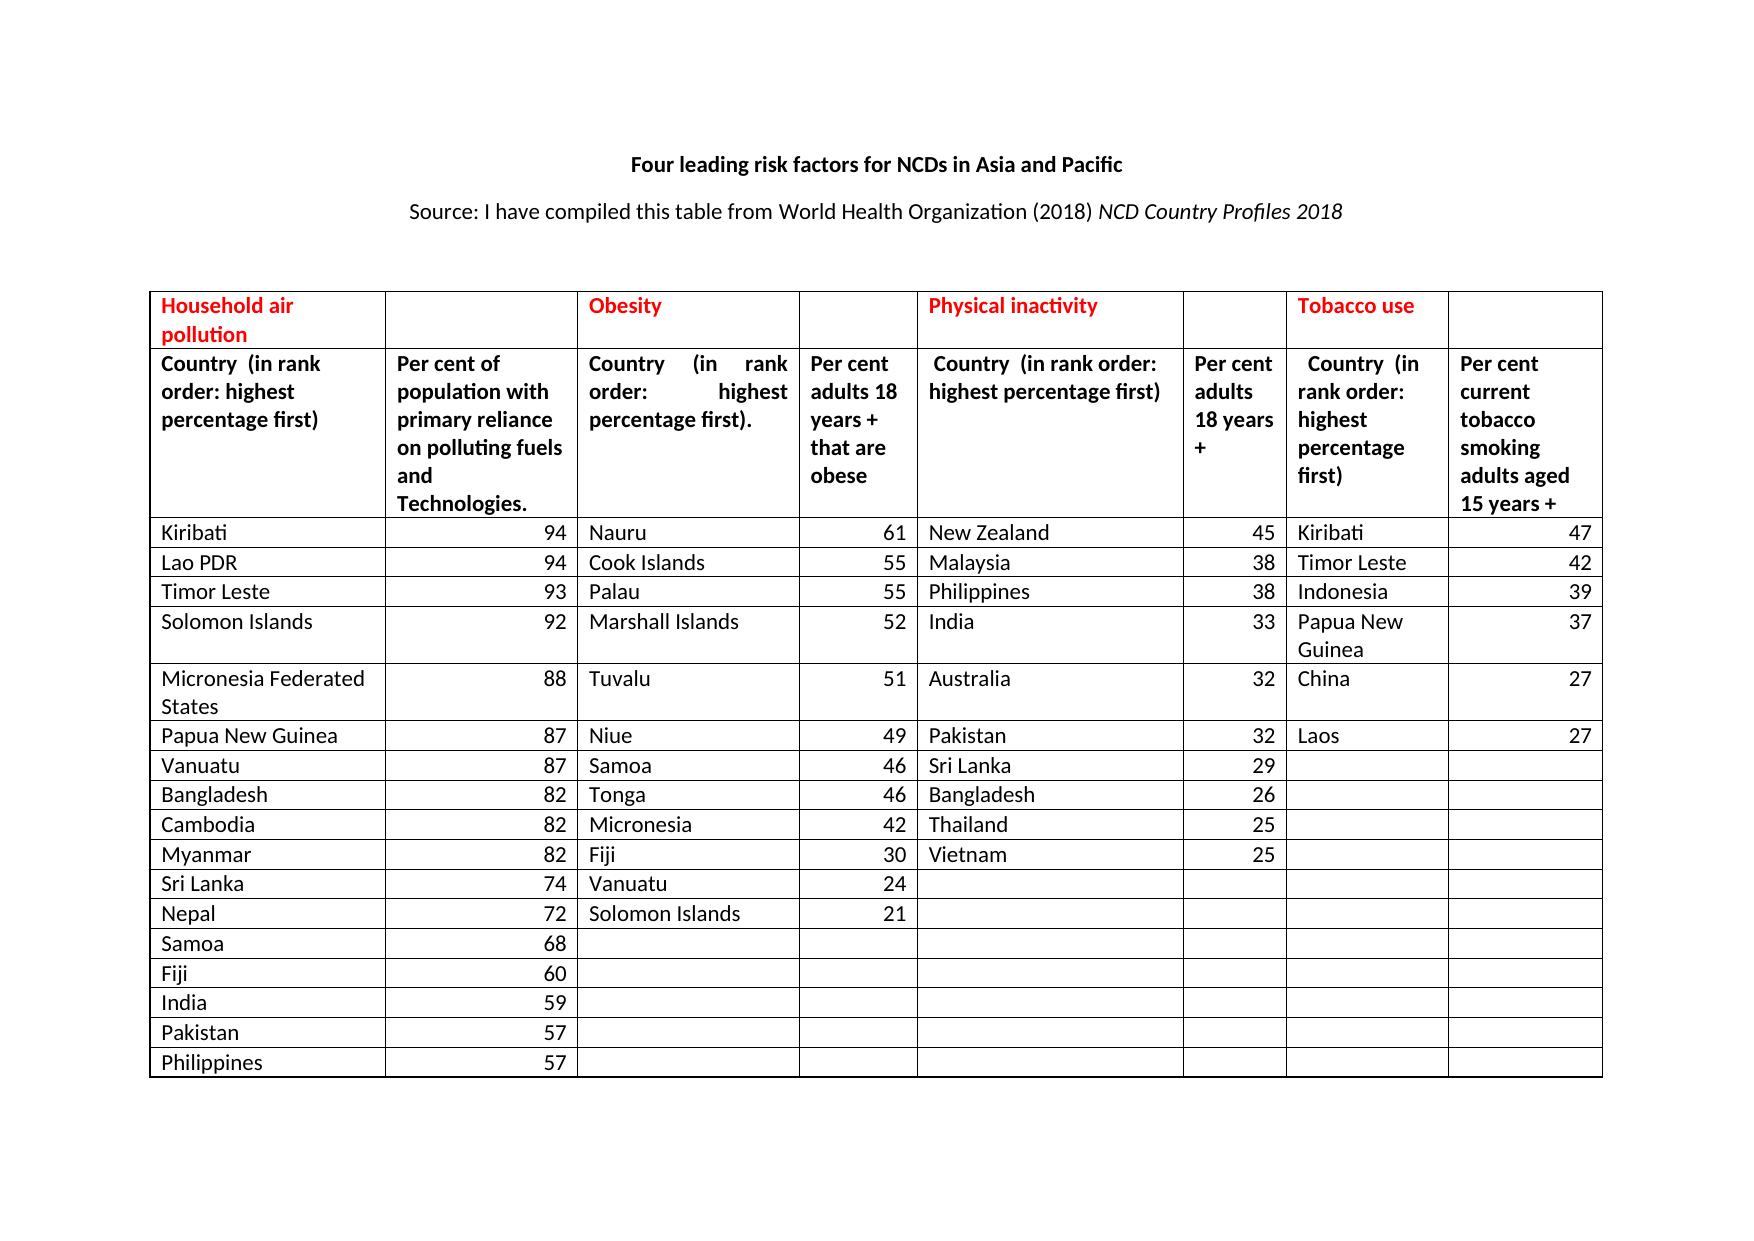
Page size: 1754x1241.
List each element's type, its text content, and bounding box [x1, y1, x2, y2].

table_cell Vietnam [918, 840, 1183, 868]
text Source: I have compiled this table from World Health Organization (2018) NCD Country Profiles 2018 [150, 197, 1604, 225]
table_cell 49 [800, 721, 917, 750]
table_cell Kiribati [151, 518, 385, 547]
table_cell Country (in rank order: highest percentage first) [918, 349, 1183, 517]
table_cell Tuvalu [578, 664, 799, 720]
table_header Obesity [578, 292, 799, 348]
table_cell 32 [1184, 664, 1286, 720]
table_cell Myanmar [151, 840, 385, 868]
table_cell Sri Lanka [918, 751, 1183, 779]
table_cell [1184, 1048, 1286, 1076]
table_cell 29 [1184, 751, 1286, 779]
table_header [800, 292, 917, 348]
table_cell 46 [800, 751, 917, 779]
table_cell [800, 988, 917, 1017]
table_cell 52 [800, 607, 917, 663]
table_cell India [918, 607, 1183, 663]
table_cell Cook Islands [578, 548, 799, 576]
table_cell Vanuatu [578, 870, 799, 898]
table_cell Lao PDR [151, 548, 385, 576]
table_cell Country (in rank order: highest percentage first) [1287, 349, 1448, 517]
table_cell [1449, 870, 1602, 898]
table_cell Country (in rank order: highest percentage first) [151, 349, 385, 517]
table_cell Samoa [151, 929, 385, 958]
table_cell Australia [918, 664, 1183, 720]
table_cell 37 [1449, 607, 1602, 663]
table_cell [1184, 899, 1286, 928]
table_cell 39 [1449, 577, 1602, 606]
table_cell China [1287, 664, 1448, 720]
table_cell Per cent adults 18 years + [1184, 349, 1286, 517]
table_cell Per cent current tobacco smoking adults aged 15 years + [1449, 349, 1602, 517]
table_cell [1184, 870, 1286, 898]
table_cell New Zealand [918, 518, 1183, 547]
table_cell Micronesia Federated States [151, 664, 385, 720]
table_cell Nauru [578, 518, 799, 547]
table_cell [918, 959, 1183, 987]
table_cell 94 [386, 518, 577, 547]
table_cell [1184, 1018, 1286, 1047]
table_cell 87 [386, 721, 577, 750]
table_cell Per cent of population with primary reliance on polluting fuels and Technologies. [386, 349, 577, 517]
table_cell [578, 1048, 799, 1076]
table_header [1184, 292, 1286, 348]
table_cell Country (in rank order: highest percentage first). [578, 349, 799, 517]
table_cell 32 [1184, 721, 1286, 750]
table_cell 42 [1449, 548, 1602, 576]
table_cell Papua New Guinea [1287, 607, 1448, 663]
table_cell [578, 988, 799, 1017]
table_cell Bangladesh [918, 781, 1183, 809]
table_cell 25 [1184, 810, 1286, 839]
table_cell 42 [800, 810, 917, 839]
table_cell [1287, 810, 1448, 839]
table_cell Pakistan [151, 1018, 385, 1047]
table_cell 51 [800, 664, 917, 720]
table_cell [1449, 899, 1602, 928]
text Four leading risk factors for NCDs in Asia and Pacific [150, 150, 1604, 178]
table_cell [1287, 899, 1448, 928]
table_cell 94 [386, 548, 577, 576]
table_cell Nepal [151, 899, 385, 928]
table_cell [1287, 929, 1448, 958]
table_cell India [151, 988, 385, 1017]
table_cell [800, 1018, 917, 1047]
table_cell 55 [800, 548, 917, 576]
table_cell Sri Lanka [151, 870, 385, 898]
table_cell 46 [800, 781, 917, 809]
table_header [1449, 292, 1602, 348]
table_cell [918, 1048, 1183, 1076]
table_cell 38 [1184, 548, 1286, 576]
table_cell [1287, 1048, 1448, 1076]
table_cell Bangladesh [151, 781, 385, 809]
table_header Physical inactivity [918, 292, 1183, 348]
table_cell Tonga [578, 781, 799, 809]
table_cell [1287, 959, 1448, 987]
table_cell [1449, 810, 1602, 839]
table_header Household air pollution [151, 292, 385, 348]
table_cell Niue [578, 721, 799, 750]
table_cell 61 [800, 518, 917, 547]
table_cell [1287, 840, 1448, 868]
table_cell [1449, 1048, 1602, 1076]
table_cell 74 [386, 870, 577, 898]
table_cell [1287, 751, 1448, 779]
table_cell [918, 870, 1183, 898]
table_cell [1287, 781, 1448, 809]
table_cell Papua New Guinea [151, 721, 385, 750]
table_cell 57 [386, 1018, 577, 1047]
table_cell Timor Leste [151, 577, 385, 606]
table_cell 57 [386, 1048, 577, 1076]
table_cell Indonesia [1287, 577, 1448, 606]
table_cell Solomon Islands [151, 607, 385, 663]
table_cell 26 [1184, 781, 1286, 809]
table_cell 60 [386, 959, 577, 987]
table_cell Thailand [918, 810, 1183, 839]
table_cell [918, 1018, 1183, 1047]
table_cell 82 [386, 840, 577, 868]
table_cell Solomon Islands [578, 899, 799, 928]
table_cell [1449, 781, 1602, 809]
table_cell Per cent adults 18 years + that are obese [800, 349, 917, 517]
table_cell Timor Leste [1287, 548, 1448, 576]
table_cell [1287, 988, 1448, 1017]
table_cell 55 [800, 577, 917, 606]
table_cell [578, 929, 799, 958]
table_cell [1184, 988, 1286, 1017]
table_cell [918, 899, 1183, 928]
table_cell 92 [386, 607, 577, 663]
table_cell 82 [386, 781, 577, 809]
table_cell Cambodia [151, 810, 385, 839]
table_cell [918, 929, 1183, 958]
table_cell 33 [1184, 607, 1286, 663]
table_cell Laos [1287, 721, 1448, 750]
table_cell 30 [800, 840, 917, 868]
table_cell [578, 959, 799, 987]
table_cell 47 [1449, 518, 1602, 547]
table_cell 21 [800, 899, 917, 928]
table_cell 72 [386, 899, 577, 928]
table_cell [1449, 751, 1602, 779]
table_cell [1184, 929, 1286, 958]
table_cell Fiji [151, 959, 385, 987]
table_cell Marshall Islands [578, 607, 799, 663]
table_cell [1449, 929, 1602, 958]
table_cell [1287, 1018, 1448, 1047]
table_cell 25 [1184, 840, 1286, 868]
table_header Tobacco use [1287, 292, 1448, 348]
table_cell [1287, 870, 1448, 898]
table_cell [578, 1018, 799, 1047]
table_cell [1449, 959, 1602, 987]
table_cell [800, 1048, 917, 1076]
table_cell [800, 929, 917, 958]
table_cell 38 [1184, 577, 1286, 606]
table_cell Pakistan [918, 721, 1183, 750]
table_cell Samoa [578, 751, 799, 779]
table_cell 24 [800, 870, 917, 898]
table_cell [918, 988, 1183, 1017]
table_cell 93 [386, 577, 577, 606]
table_header [386, 292, 577, 348]
table_cell [1449, 988, 1602, 1017]
table_cell 68 [386, 929, 577, 958]
table_cell Kiribati [1287, 518, 1448, 547]
table_cell 45 [1184, 518, 1286, 547]
table_cell [1449, 1018, 1602, 1047]
table_cell Palau [578, 577, 799, 606]
table_cell Philippines [151, 1048, 385, 1076]
table_cell [800, 959, 917, 987]
table_cell 82 [386, 810, 577, 839]
table_cell Vanuatu [151, 751, 385, 779]
table_cell [1449, 840, 1602, 868]
table_cell 59 [386, 988, 577, 1017]
table_cell [1184, 959, 1286, 987]
table_cell 27 [1449, 664, 1602, 720]
table_cell 87 [386, 751, 577, 779]
table_cell Micronesia [578, 810, 799, 839]
table_cell 27 [1449, 721, 1602, 750]
table_cell Fiji [578, 840, 799, 868]
table_cell Philippines [918, 577, 1183, 606]
table_cell Malaysia [918, 548, 1183, 576]
table_cell 88 [386, 664, 577, 720]
